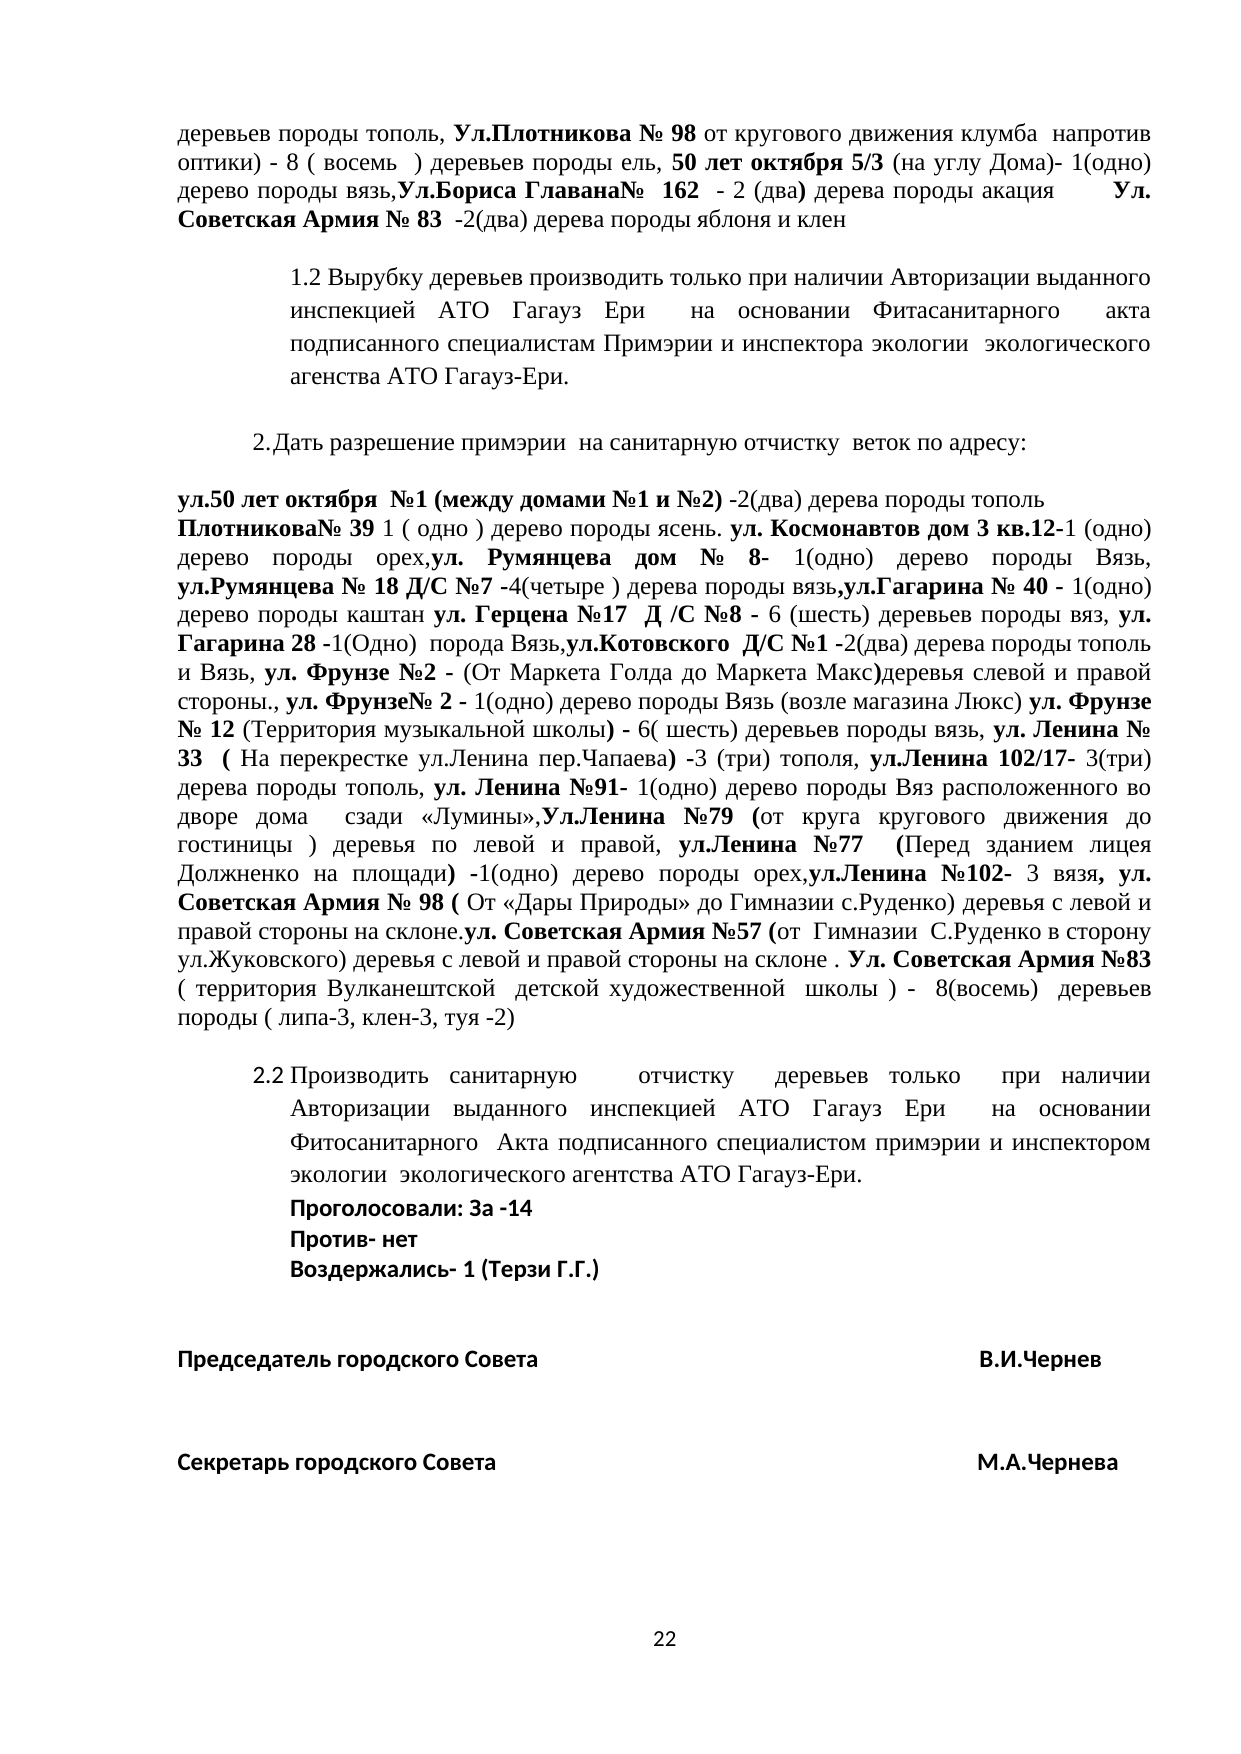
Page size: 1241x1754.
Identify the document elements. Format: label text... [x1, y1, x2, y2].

list Воздержались- 1 (Терзи Г.Г.) [290, 1254, 1152, 1284]
text Плотникова№ 39 1 ( одно ) дерево породы ясень. ул. Космонавтов дом 3 кв.12-1 (одно) дерево породы орех,ул. Румянцева дом № 8- 1(одно) дерево породы Вязь, ул.Румянцева № 18 Д/С №7 -4(четыре ) дерева породы вязь,ул.Гагарина № 40 - 1(одно) дерево породы каштан ул. Герцена №17 Д /С №8 - 6 (шесть) деревьев породы вяз, ул. Гагарина 28 -1(Одно) порода Вязь,ул.Котовского Д/С №1 -2(два) дерева породы тополь и Вязь, ул. Фрунзе №2 - (От Маркета Голда до Маркета Макс)деревья слевой и правой стороны., ул. Фрунзе№ 2 - 1(одно) дерево породы Вязь (возле магазина Люкс) ул. Фрунзе № 12 (Территория музыкальной школы) - 6( шесть) деревьев породы вязь, ул. Ленина № 33 ( На перекрестке ул.Ленина пер.Чапаева) -3 (три) тополя, ул.Ленина 102/17- 3(три) дерева породы тополь, ул. Ленина №91- 1(одно) дерево породы Вяз расположенного во дворе дома сзади «Лумины»,Ул.Ленина №79 (от круга кругового движения до гостиницы ) деревья по левой и правой, ул.Ленина №77 (Перед зданием лицея Должненко на площади) -1(одно) дерево породы орех,ул.Ленина №102- 3 вязя, ул. Советская Армия № 98 ( От «Дары Природы» до Гимназии с.Руденко) деревья с левой и правой стороны на склоне.ул. Советская Армия №57 (от Гимназии С.Руденко в сторону ул.Жуковского) деревья с левой и правой стороны на склоне . Ул. Советская Армия №83 ( территория Вулканештской детской художественной школы ) - 8(восемь) деревьев породы ( липа-3, клен-3, туя -2) [177, 513, 1152, 1031]
list Против- нет [290, 1223, 1152, 1254]
list 1.2 Вырубку деревьев производить только при наличии Авторизации выданного инспекцией АТО Гагауз Ери на основании Фитасанитарного акта подписанного специалистам Примэрии и инспектора экологии экологического агенства АТО Гагауз-Ери. [290, 262, 1152, 390]
text Секретарь городского Совета М.А.Чернева [177, 1446, 1152, 1477]
text ул.50 лет октября №1 (между домами №1 и №2) -2(два) дерева породы тополь [177, 484, 1152, 513]
list Дать разрешение примэрии на санитарную отчистку веток по адресу: [252, 427, 1152, 456]
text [177, 118, 1152, 233]
list Проголосовали: За -14 [290, 1193, 1152, 1223]
text Председатель городского Совета В.И.Чернев [177, 1343, 1152, 1374]
list Производить санитарную отчистку деревьев только при наличии Авторизации выданного инспекцией АТО Гагауз Ери на основании Фитосанитарного Акта подписанного специалистом примэрии и инспектором экологии экологического агентства АТО Гагауз-Ери. [252, 1059, 1152, 1188]
